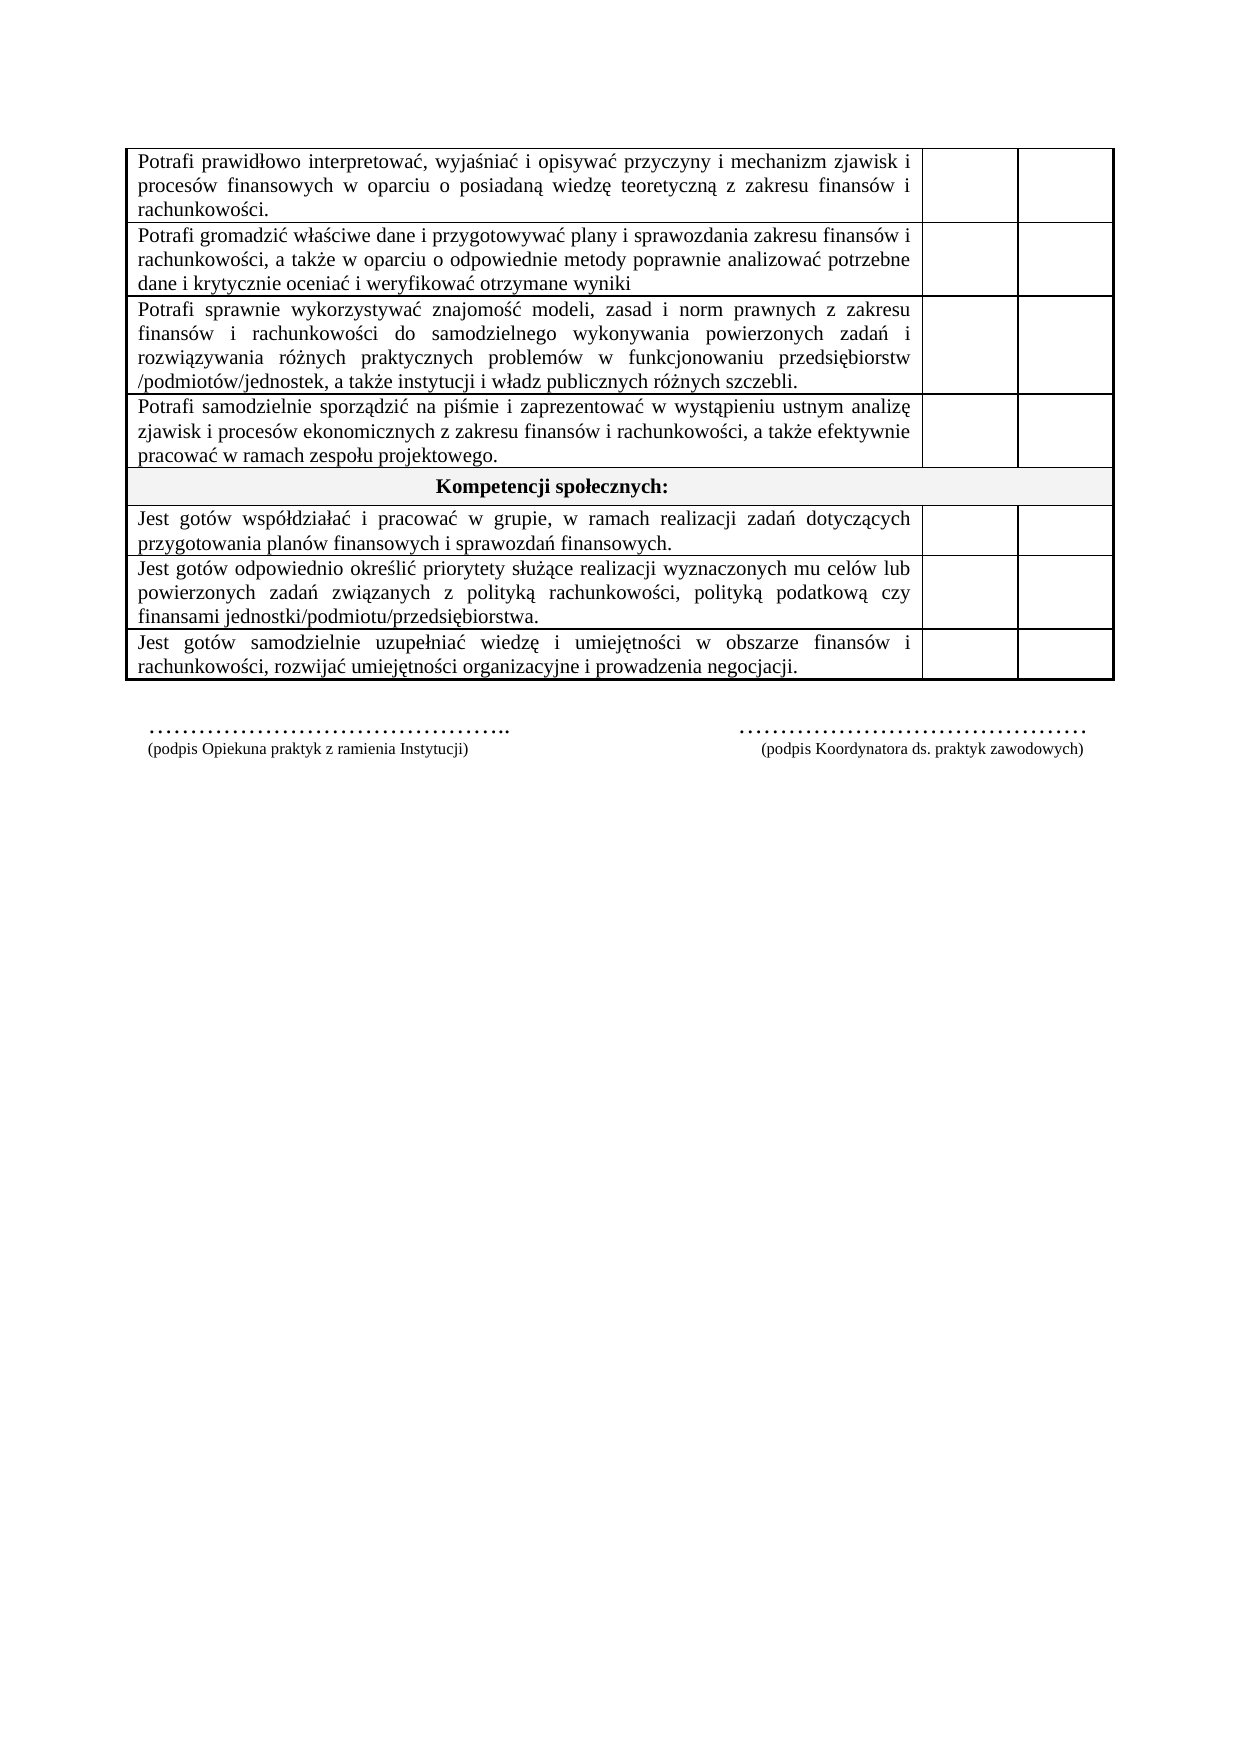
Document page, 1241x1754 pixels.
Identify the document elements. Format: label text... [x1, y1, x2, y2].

table_cell [923, 556, 1017, 628]
table_cell [923, 395, 1017, 467]
text …………………………………….. …………………………………… (podpis Opiekuna praktyk z ramienia Instytucji) (podpis Koordynatora ds. praktyk zawodowych) [148, 710, 1093, 758]
table_cell Potrafi prawidłowo interpretować, wyjaśniać i opisywać przyczyny i mechanizm zjawisk i procesów finansowych w oparciu o posiadaną wiedzę teoretyczną z zakresu finansów i rachunkowości. [128, 149, 922, 221]
table_cell Potrafi sprawnie wykorzystywać znajomość modeli, zasad i norm prawnych z zakresu finansów i rachunkowości do samodzielnego wykonywania powierzonych zadań i rozwiązywania różnych praktycznych problemów w funkcjonowaniu przedsiębiorstw /podmiotów/jednostek, a także instytucji i władz publicznych różnych szczebli. [128, 297, 922, 393]
table_cell Jest gotów odpowiednio określić priorytety służące realizacji wyznaczonych mu celów lub powierzonych zadań związanych z polityką rachunkowości, polityką podatkową czy finansami jednostki/podmiotu/przedsiębiorstwa. [128, 556, 922, 628]
table_cell [1019, 297, 1112, 393]
table_cell [1019, 149, 1112, 221]
table_cell Potrafi samodzielnie sporządzić na piśmie i zaprezentować w wystąpieniu ustnym analizę zjawisk i procesów ekonomicznych z zakresu finansów i rachunkowości, a także efektywnie pracować w ramach zespołu projektowego. [128, 395, 922, 467]
table_cell Kompetencji społecznych: [128, 468, 1112, 505]
table_cell [923, 506, 1017, 554]
table_cell Jest gotów samodzielnie uzupełniać wiedzę i umiejętności w obszarze finansów i rachunkowości, rozwijać umiejętności organizacyjne i prowadzenia negocjacji. [128, 630, 922, 678]
table_cell [923, 149, 1017, 221]
table_cell [1019, 506, 1112, 554]
table_cell [1019, 630, 1112, 678]
table_cell Jest gotów współdziałać i pracować w grupie, w ramach realizacji zadań dotyczących przygotowania planów finansowych i sprawozdań finansowych. [128, 506, 922, 554]
table_cell Potrafi gromadzić właściwe dane i przygotowywać plany i sprawozdania zakresu finansów i rachunkowości, a także w oparciu o odpowiednie metody poprawnie analizować potrzebne dane i krytycznie oceniać i weryfikować otrzymane wyniki [128, 223, 922, 295]
table_cell [923, 223, 1017, 295]
table_cell [923, 297, 1017, 393]
table_cell [1019, 223, 1112, 295]
table_cell [923, 630, 1017, 678]
table_cell [1019, 395, 1112, 467]
table_cell [1019, 556, 1112, 628]
